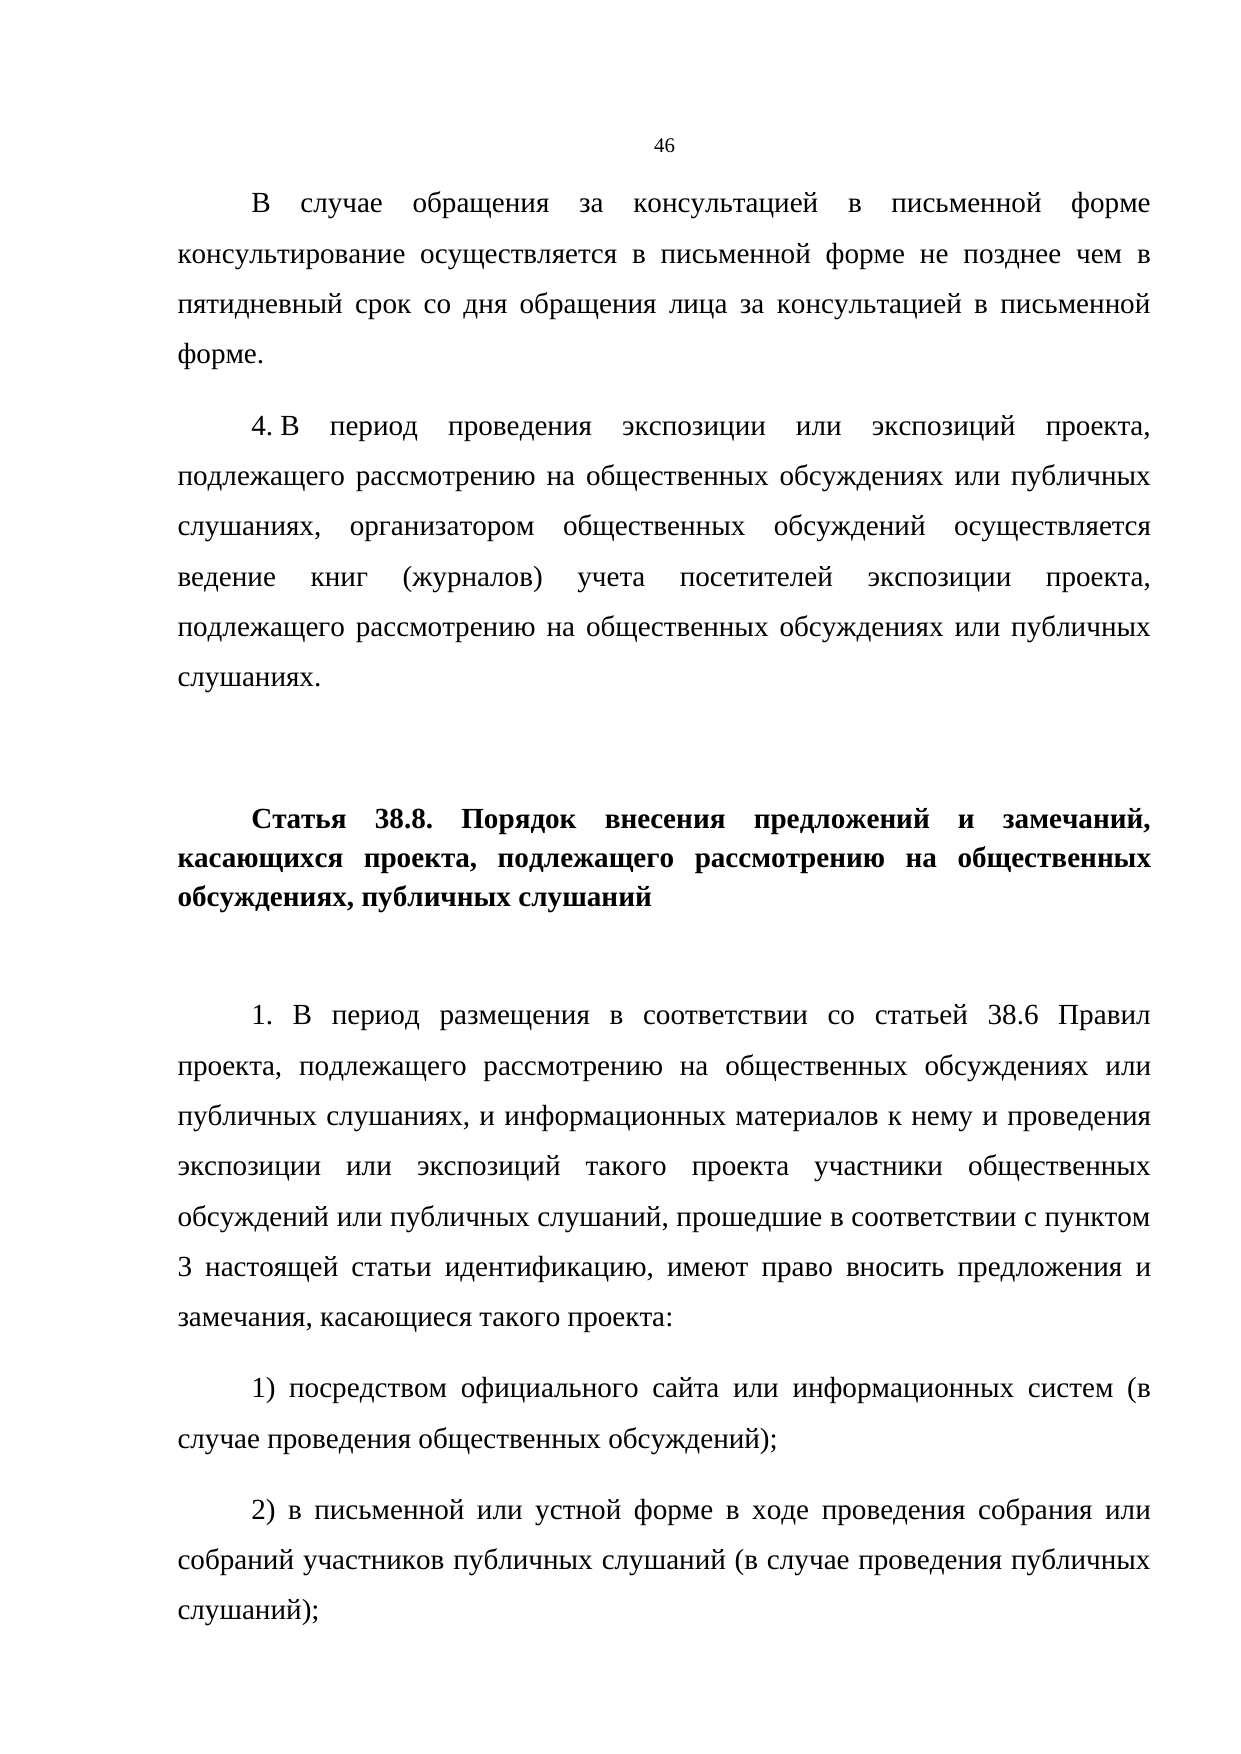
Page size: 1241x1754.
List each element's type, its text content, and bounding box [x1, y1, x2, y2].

text В случае обращения за консультацией в письменной форме консультирование осуществляется в письменной форме не позднее чем в пятидневный срок со дня обращения лица за консультацией в письменной форме. [177, 186, 1152, 370]
text 1) посредством официального сайта или информационных систем (в случае проведения общественных обсуждений); [177, 1370, 1152, 1454]
text Статья 38.8. Порядок внесения предложений и замечаний, касающихся проекта, подлежащего рассмотрению на общественных обсуждениях, публичных слушаний [177, 802, 1152, 912]
text 2) в письменной или устной форме в ходе проведения собрания или собраний участников публичных слушаний (в случае проведения публичных слушаний); [177, 1492, 1152, 1626]
text 4. В период проведения экспозиции или экспозиций проекта, подлежащего рассмотрению на общественных обсуждениях или публичных слушаниях, организатором общественных обсуждений осуществляется ведение книг (журналов) учета посетителей экспозиции проекта, подлежащего рассмотрению на общественных обсуждениях или публичных слушаниях. [177, 408, 1152, 693]
text 1. В период размещения в соответствии со статьей 38.6 Правил проекта, подлежащего рассмотрению на общественных обсуждениях или публичных слушаниях, и информационных материалов к нему и проведения экспозиции или экспозиций такого проекта участники общественных обсуждений или публичных слушаний, прошедшие в соответствии с пунктом 3 настоящей статьи идентификацию, имеют право вносить предложения и замечания, касающиеся такого проекта: [177, 997, 1152, 1333]
